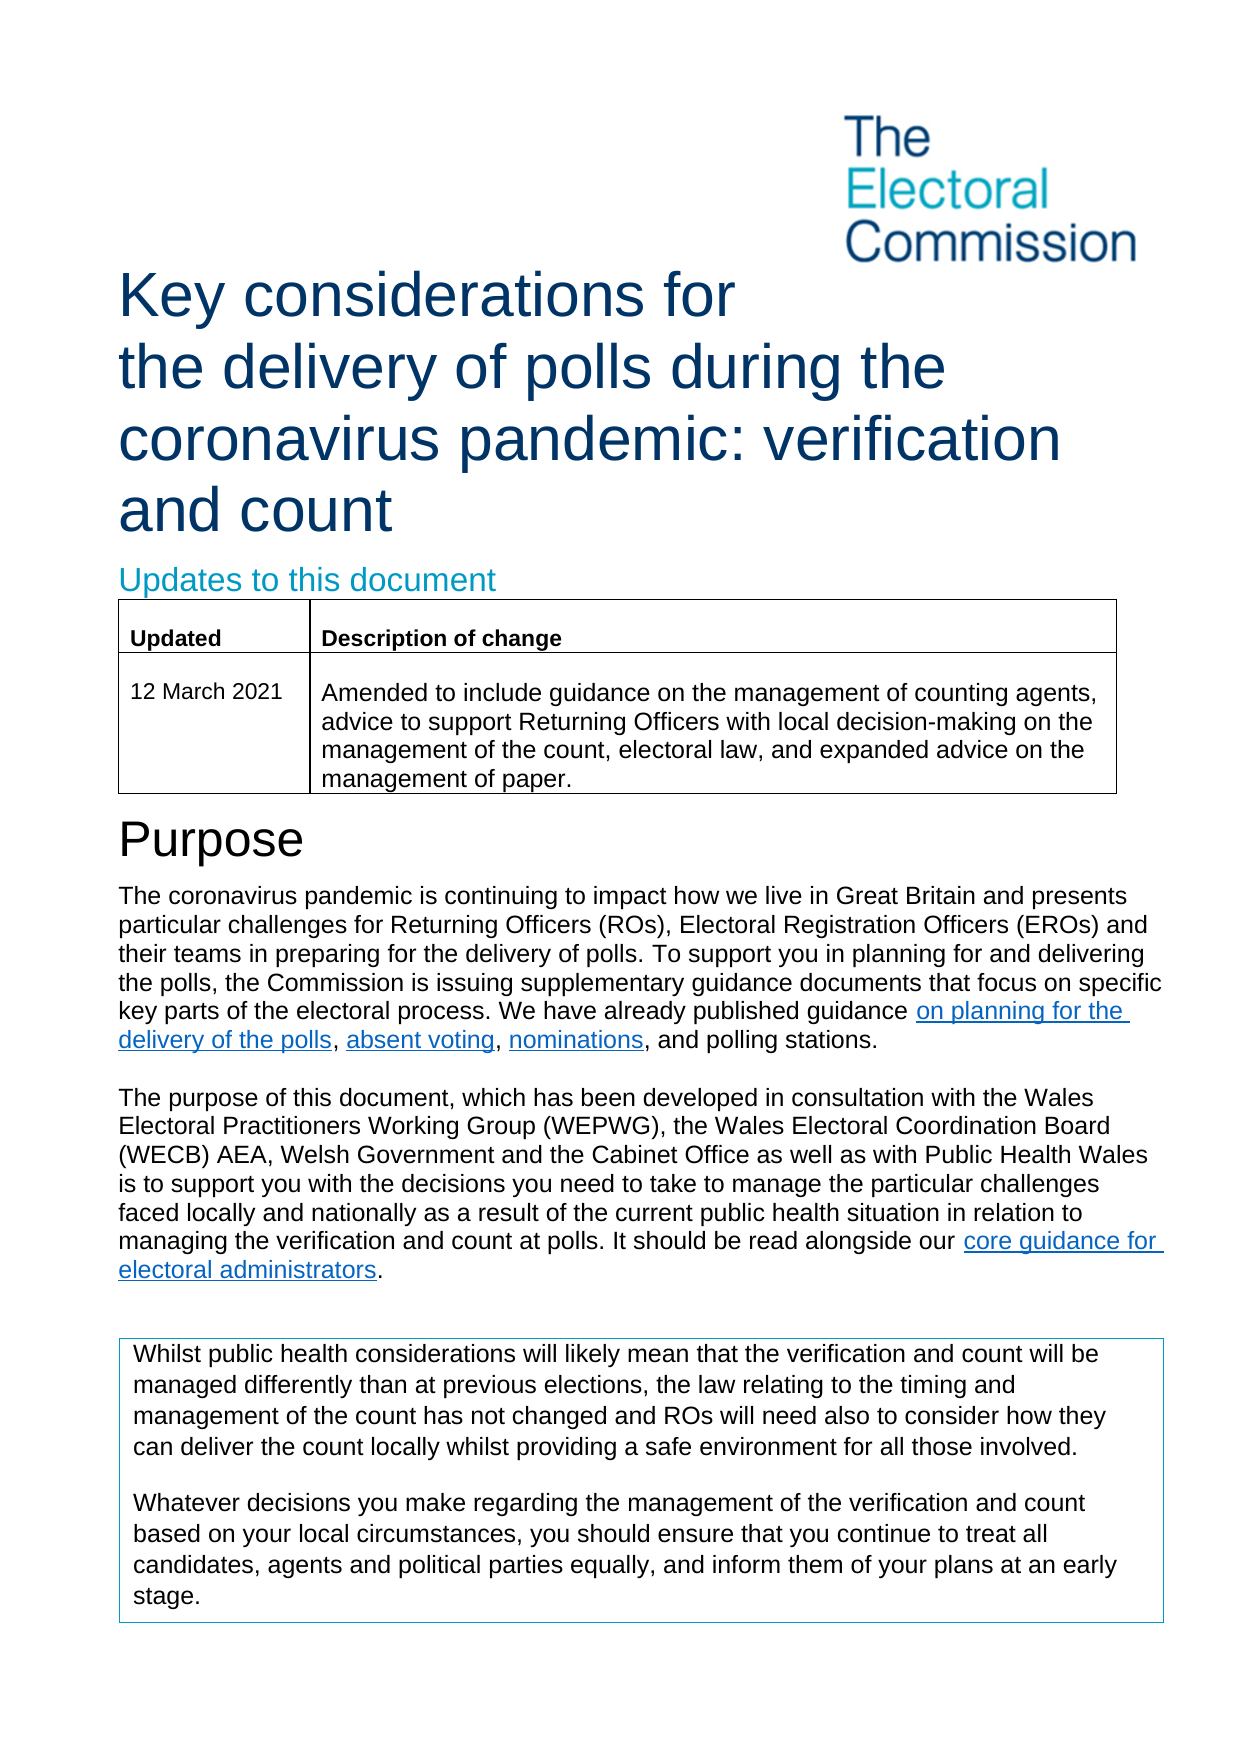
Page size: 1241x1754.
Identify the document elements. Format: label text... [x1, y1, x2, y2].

table_header Description of change [311, 600, 1116, 652]
text Updates to this document [118, 558, 1166, 599]
text Purpose [118, 806, 1166, 869]
text Key considerations for the delivery of polls during the coronavirus pandemic: verification and count [118, 258, 1166, 545]
table_cell Amended to include guidance on the management of counting agents, advice to support Returning Officers with local decision-making on the management of the count, electoral law, and expanded advice on the management of paper. [311, 653, 1116, 793]
table_header Updated [119, 600, 309, 652]
text Whilst public health considerations will likely mean that the verification and count will be managed differently than at previous elections, the law relating to the timing and management of the count has not changed and ROs will need also to consider how they can deliver the count locally whilst providing a safe environment for all those involved. [120, 1339, 1163, 1460]
text Whatever decisions you make regarding the management of the verification and count based on your local circumstances, you should ensure that you continue to treat all candidates, agents and political parties equally, and inform them of your plans at an early stage. [120, 1487, 1163, 1622]
table_cell 12 March 2021 [119, 653, 309, 793]
text The purpose of this document, which has been developed in consultation with the Wales Electoral Practitioners Working Group (WEPWG), the Wales Electoral Coordination Board (WECB) AEA, Welsh Government and the Cabinet Office as well as with Public Health Wales is to support you with the decisions you need to take to manage the particular challenges faced locally and nationally as a result of the current public health situation in relation to managing the verification and count at polls. It should be read alongside our core guidance for electoral administrators. [118, 1082, 1166, 1284]
text The coronavirus pandemic is continuing to impact how we live in Great Britain and presents particular challenges for Returning Officers (ROs), Electoral Registration Officers (EROs) and their teams in preparing for the delivery of polls. To support you in planning for and delivering the polls, the Commission is issuing supplementary guidance documents that focus on specific key parts of the electoral process. We have already published guidance on planning for the delivery of the polls, absent voting, nominations, and polling stations. [118, 881, 1166, 1054]
picture [815, 86, 1162, 290]
